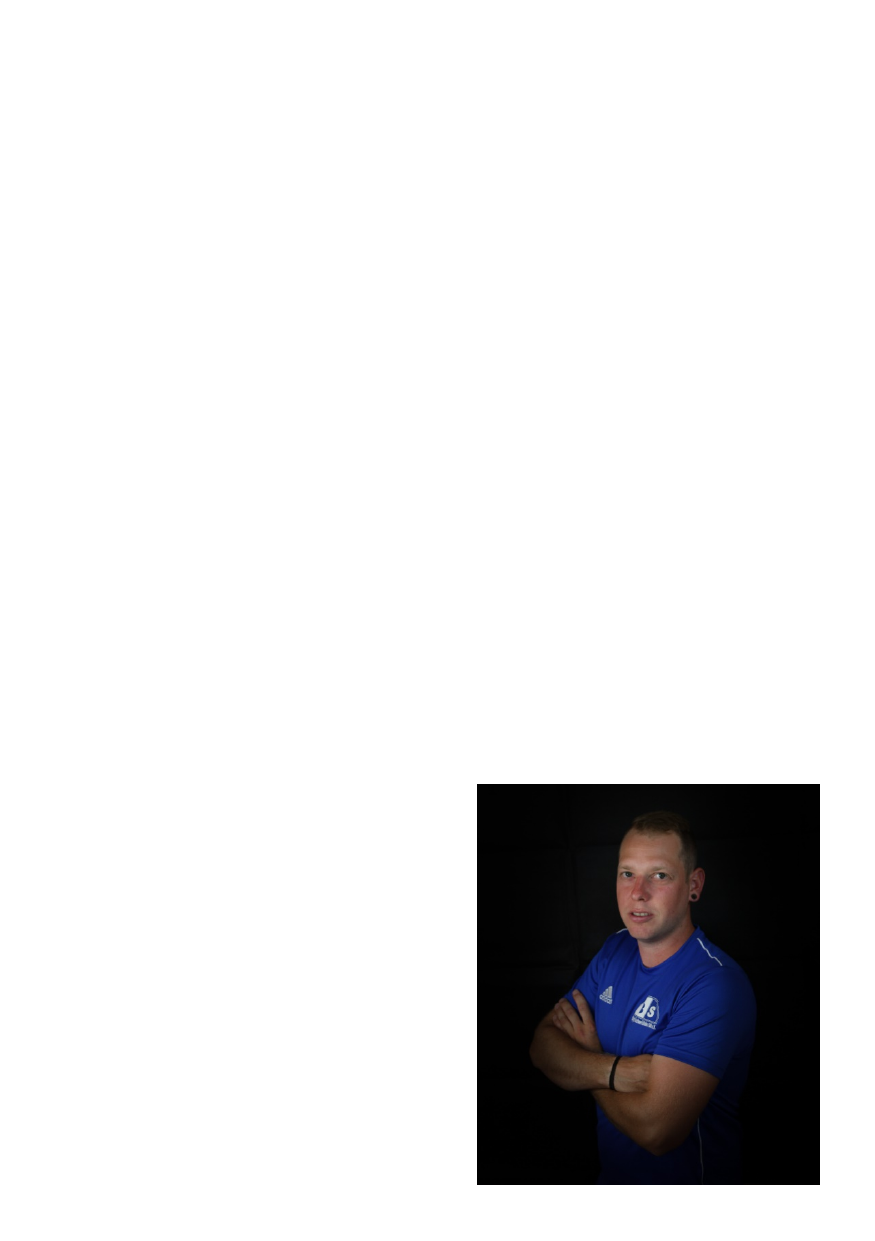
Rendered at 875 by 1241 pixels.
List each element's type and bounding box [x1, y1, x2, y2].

picture [477, 784, 820, 1185]
